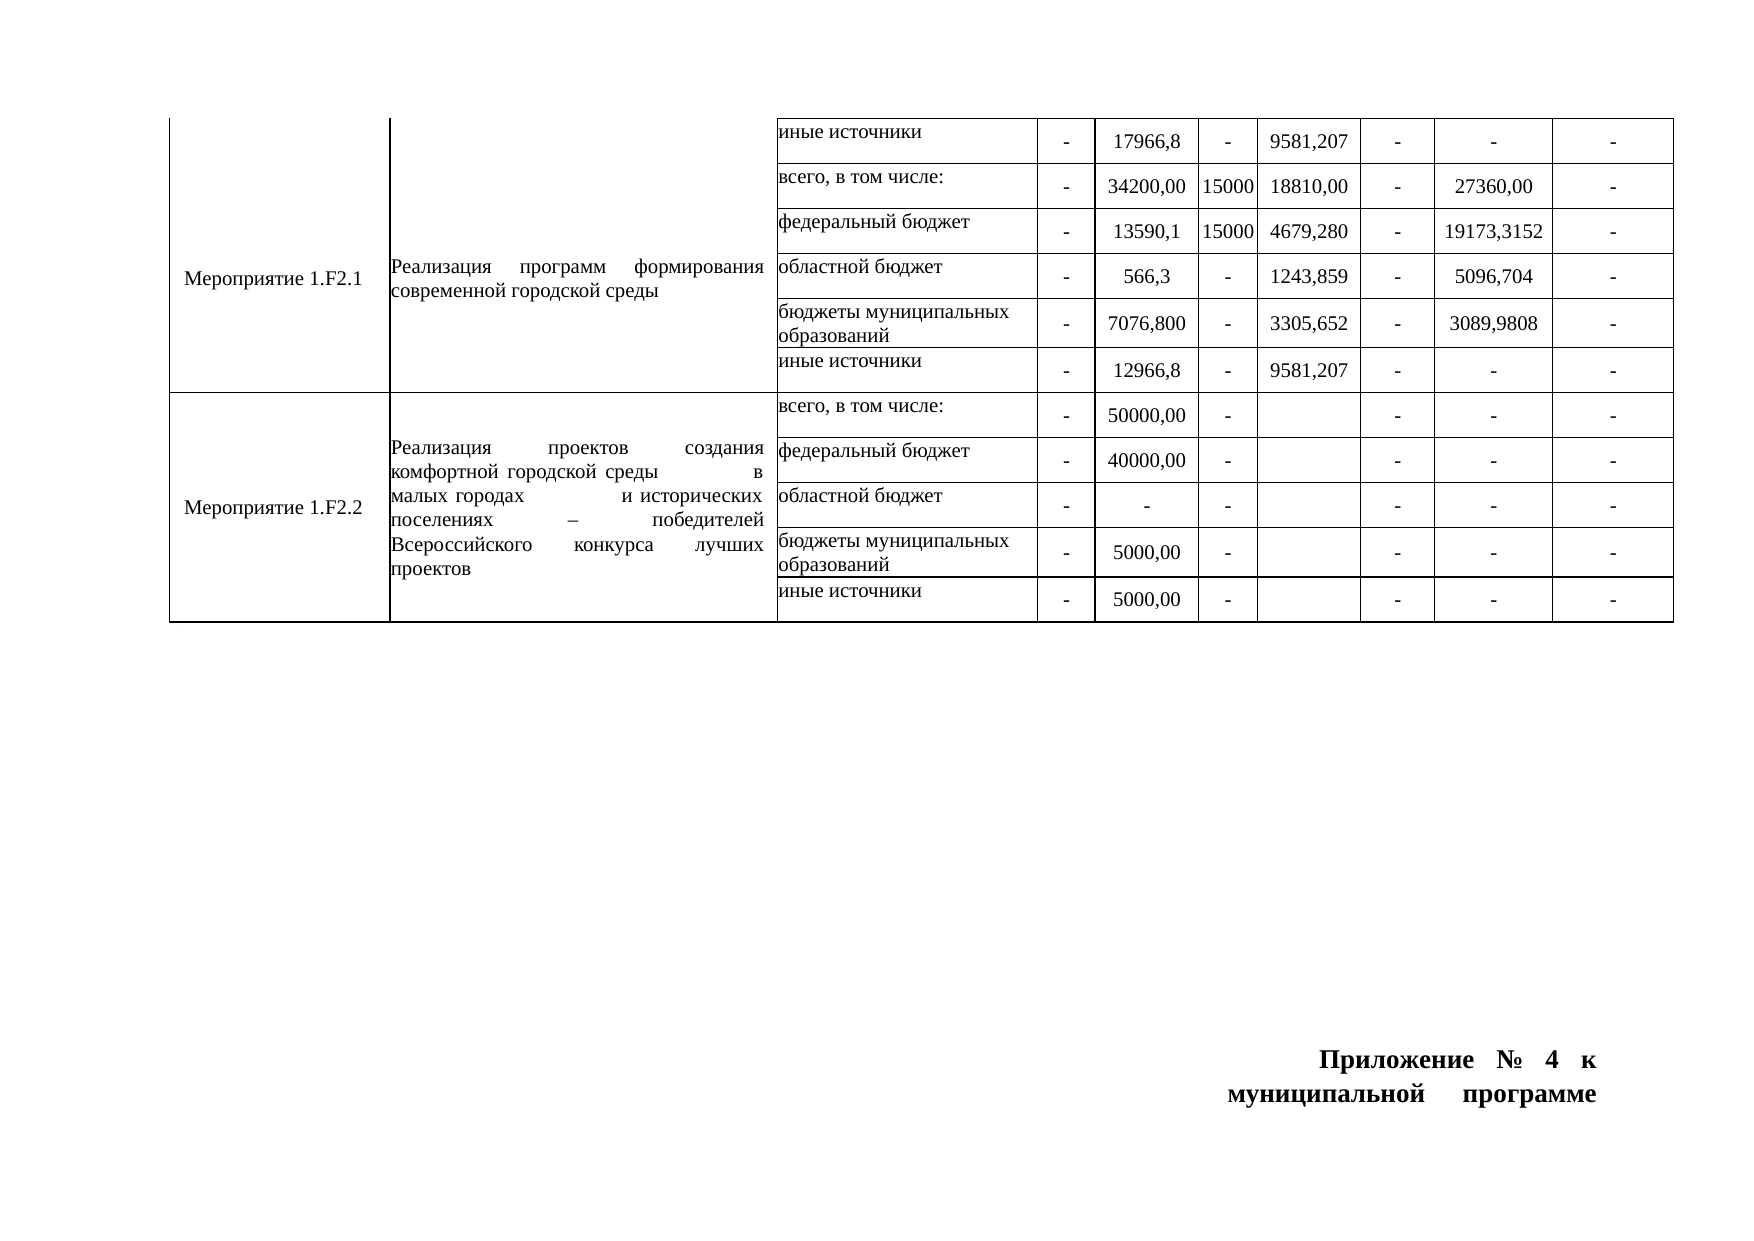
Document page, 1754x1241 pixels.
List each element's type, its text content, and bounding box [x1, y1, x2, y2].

table_cell федеральный бюджет [778, 209, 1037, 253]
table_cell - [1435, 578, 1552, 621]
table_cell [1258, 578, 1360, 621]
table_cell - [1199, 528, 1257, 576]
table_cell 9581,207 [1258, 348, 1360, 392]
table_cell [1258, 438, 1360, 482]
table_cell - [1038, 483, 1094, 527]
table_cell 7076,800 [1096, 299, 1198, 347]
table_cell - [1361, 209, 1434, 253]
table_cell - [1361, 393, 1434, 437]
table_cell - [1361, 299, 1434, 347]
table_cell бюджеты муниципальных образований [778, 528, 1037, 576]
table_cell - [1435, 393, 1552, 437]
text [1227, 1042, 1597, 1109]
table_cell иные источники [778, 348, 1037, 392]
table_cell 5096,704 [1435, 254, 1552, 298]
table_cell 18810,00 [1258, 164, 1360, 208]
table_cell - [1199, 254, 1257, 298]
table_cell - [1361, 528, 1434, 576]
table_cell - [1553, 348, 1673, 392]
table_cell - [1038, 528, 1094, 576]
table_cell - [1199, 299, 1257, 347]
table_cell 17966,8 [1096, 119, 1198, 163]
table_cell - [1038, 348, 1094, 392]
table_cell - [1361, 119, 1434, 163]
table_cell 27360,00 [1435, 164, 1552, 208]
table_cell федеральный бюджет [778, 438, 1037, 482]
table_cell Мероприятие 1.F2.1 [170, 163, 389, 392]
table_cell 4679,280 [1258, 209, 1360, 253]
table_cell - [1553, 483, 1673, 527]
table_cell [1258, 393, 1360, 437]
table_cell - [1435, 528, 1552, 576]
table_cell - [1361, 348, 1434, 392]
table_cell 3305,652 [1258, 299, 1360, 347]
table_cell - [1435, 348, 1552, 392]
table_cell - [1553, 393, 1673, 437]
table_cell - [1553, 438, 1673, 482]
table_cell 1243,859 [1258, 254, 1360, 298]
table_cell 5000,00 [1096, 578, 1198, 621]
table_cell - [1199, 393, 1257, 437]
table_cell - [1435, 438, 1552, 482]
table_cell - [1199, 438, 1257, 482]
table_cell 34200,00 [1096, 164, 1198, 208]
table_cell - [1553, 528, 1673, 576]
table_cell - [1361, 254, 1434, 298]
table_cell - [1361, 578, 1434, 621]
table_cell Реализация проектов создания комфортной городской среды в малых городах и исторических поселениях – победителей Всероссийского конкурса лучших проектов [391, 393, 777, 621]
table_cell - [1553, 209, 1673, 253]
table_cell - [1199, 119, 1257, 163]
table_cell - [1038, 299, 1094, 347]
table_cell - [1038, 438, 1094, 482]
table_cell - [1199, 348, 1257, 392]
table_cell [1258, 528, 1360, 576]
table_cell - [1435, 119, 1552, 163]
table_cell Реализация программ формирования современной городской среды [391, 163, 777, 392]
table_cell 13590,1 [1096, 209, 1198, 253]
table_cell - [1038, 164, 1094, 208]
table_cell Мероприятие 1.F2.2 [170, 393, 389, 621]
table_cell - [1435, 483, 1552, 527]
table_cell всего, в том числе: [778, 164, 1037, 208]
table_cell бюджеты муниципальных образований [778, 299, 1037, 347]
table_cell 50000,00 [1096, 393, 1198, 437]
table_cell - [1553, 164, 1673, 208]
table_cell иные источники [778, 578, 1037, 621]
table_cell 15000 [1199, 164, 1257, 208]
table_cell 15000 [1199, 209, 1257, 253]
table_cell 9581,207 [1258, 119, 1360, 163]
table_cell - [1361, 164, 1434, 208]
table_cell 566,3 [1096, 254, 1198, 298]
table_cell 12966,8 [1096, 348, 1198, 392]
table_cell 19173,3152 [1435, 209, 1552, 253]
table_cell - [1553, 299, 1673, 347]
table_cell 5000,00 [1096, 528, 1198, 576]
table_cell - [1553, 119, 1673, 163]
table_cell - [1553, 254, 1673, 298]
table_cell - [1096, 483, 1198, 527]
table_cell областной бюджет [778, 483, 1037, 527]
table_cell - [1038, 254, 1094, 298]
table_cell - [1361, 483, 1434, 527]
table_cell - [1199, 483, 1257, 527]
table_cell - [1038, 209, 1094, 253]
table_cell - [1038, 119, 1094, 163]
table_cell [1258, 483, 1360, 527]
table_cell - [1038, 393, 1094, 437]
table_cell - [1553, 578, 1673, 621]
table_cell всего, в том числе: [778, 393, 1037, 437]
table_cell - [1038, 578, 1094, 621]
table_cell - [1361, 438, 1434, 482]
table_cell областной бюджет [778, 254, 1037, 298]
table_cell иные источники [778, 119, 1037, 163]
table_cell 3089,9808 [1435, 299, 1552, 347]
table_cell 40000,00 [1096, 438, 1198, 482]
table_cell - [1199, 578, 1257, 621]
